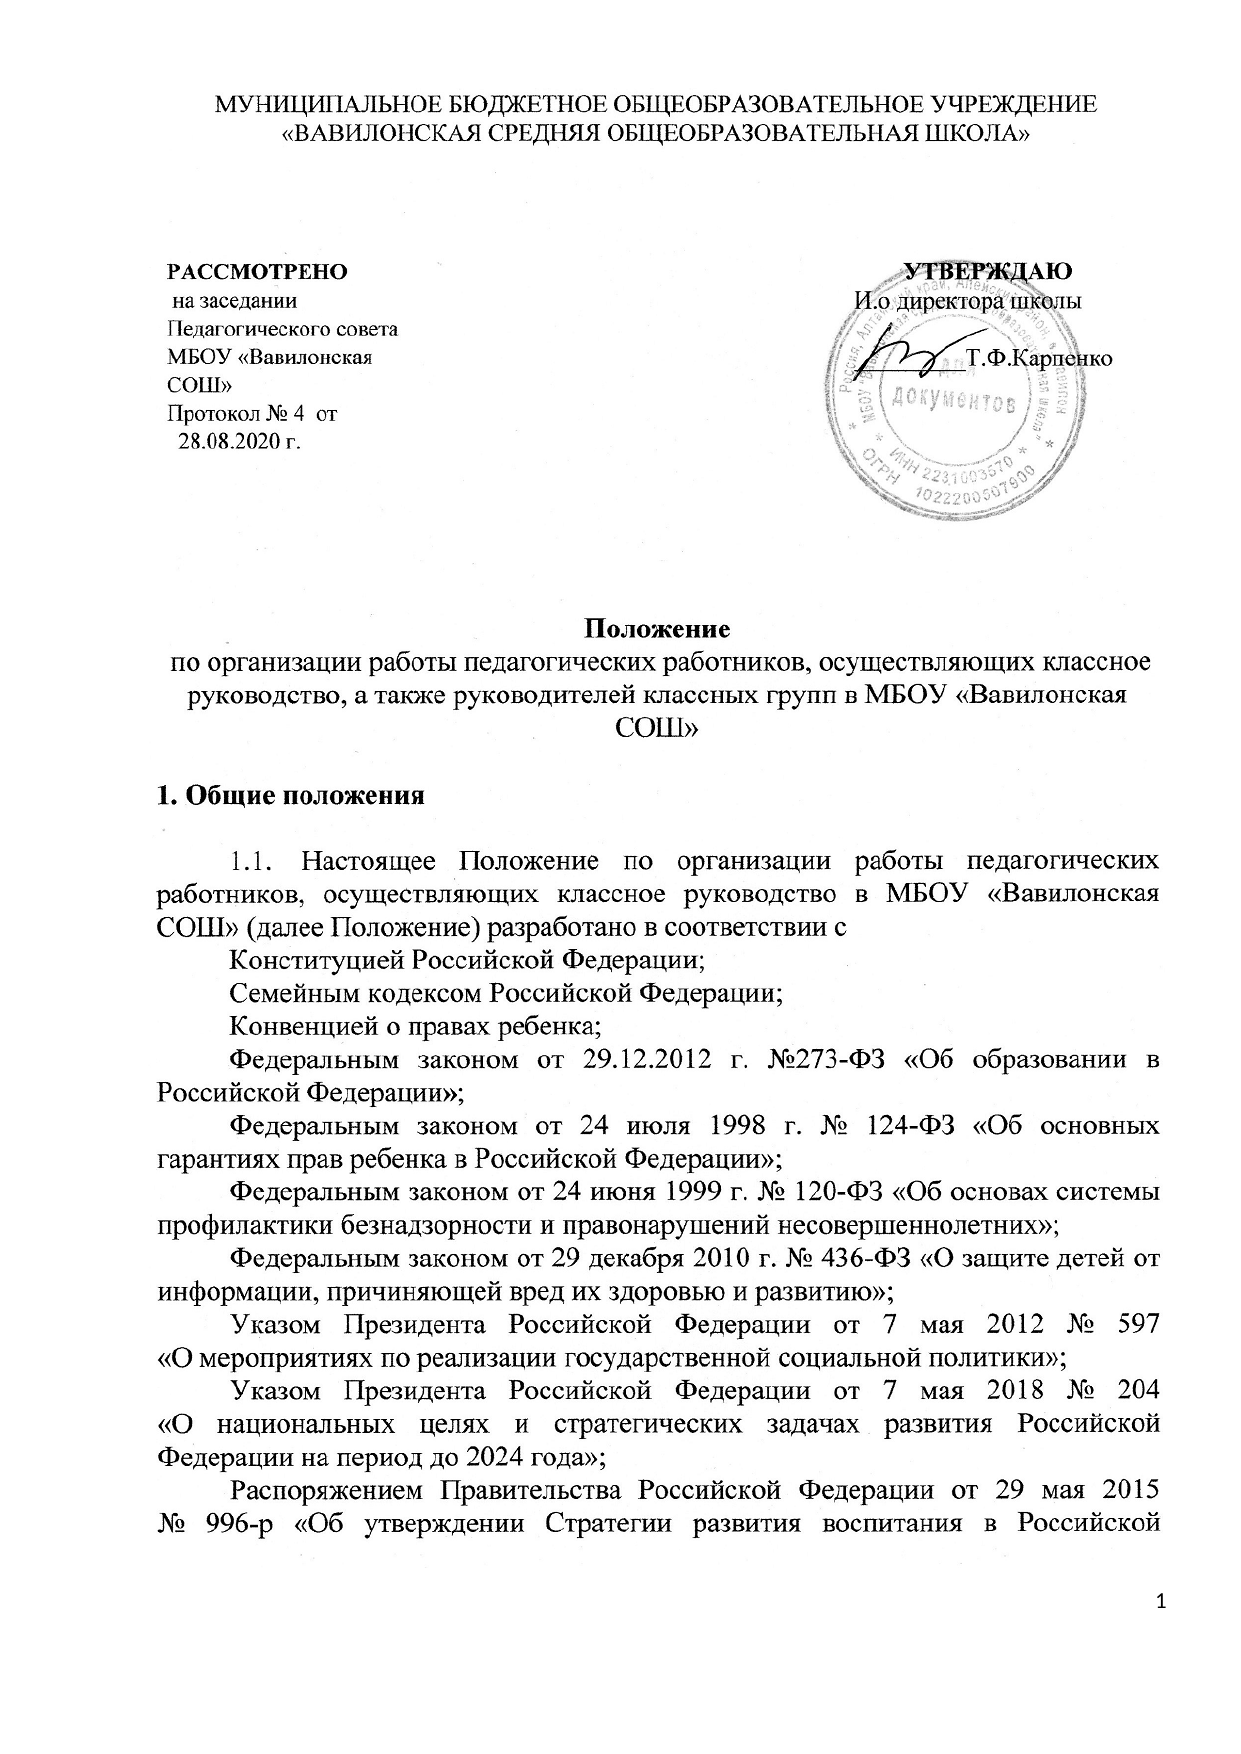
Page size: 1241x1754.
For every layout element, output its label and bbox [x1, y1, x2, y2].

picture [148, 88, 1166, 1568]
